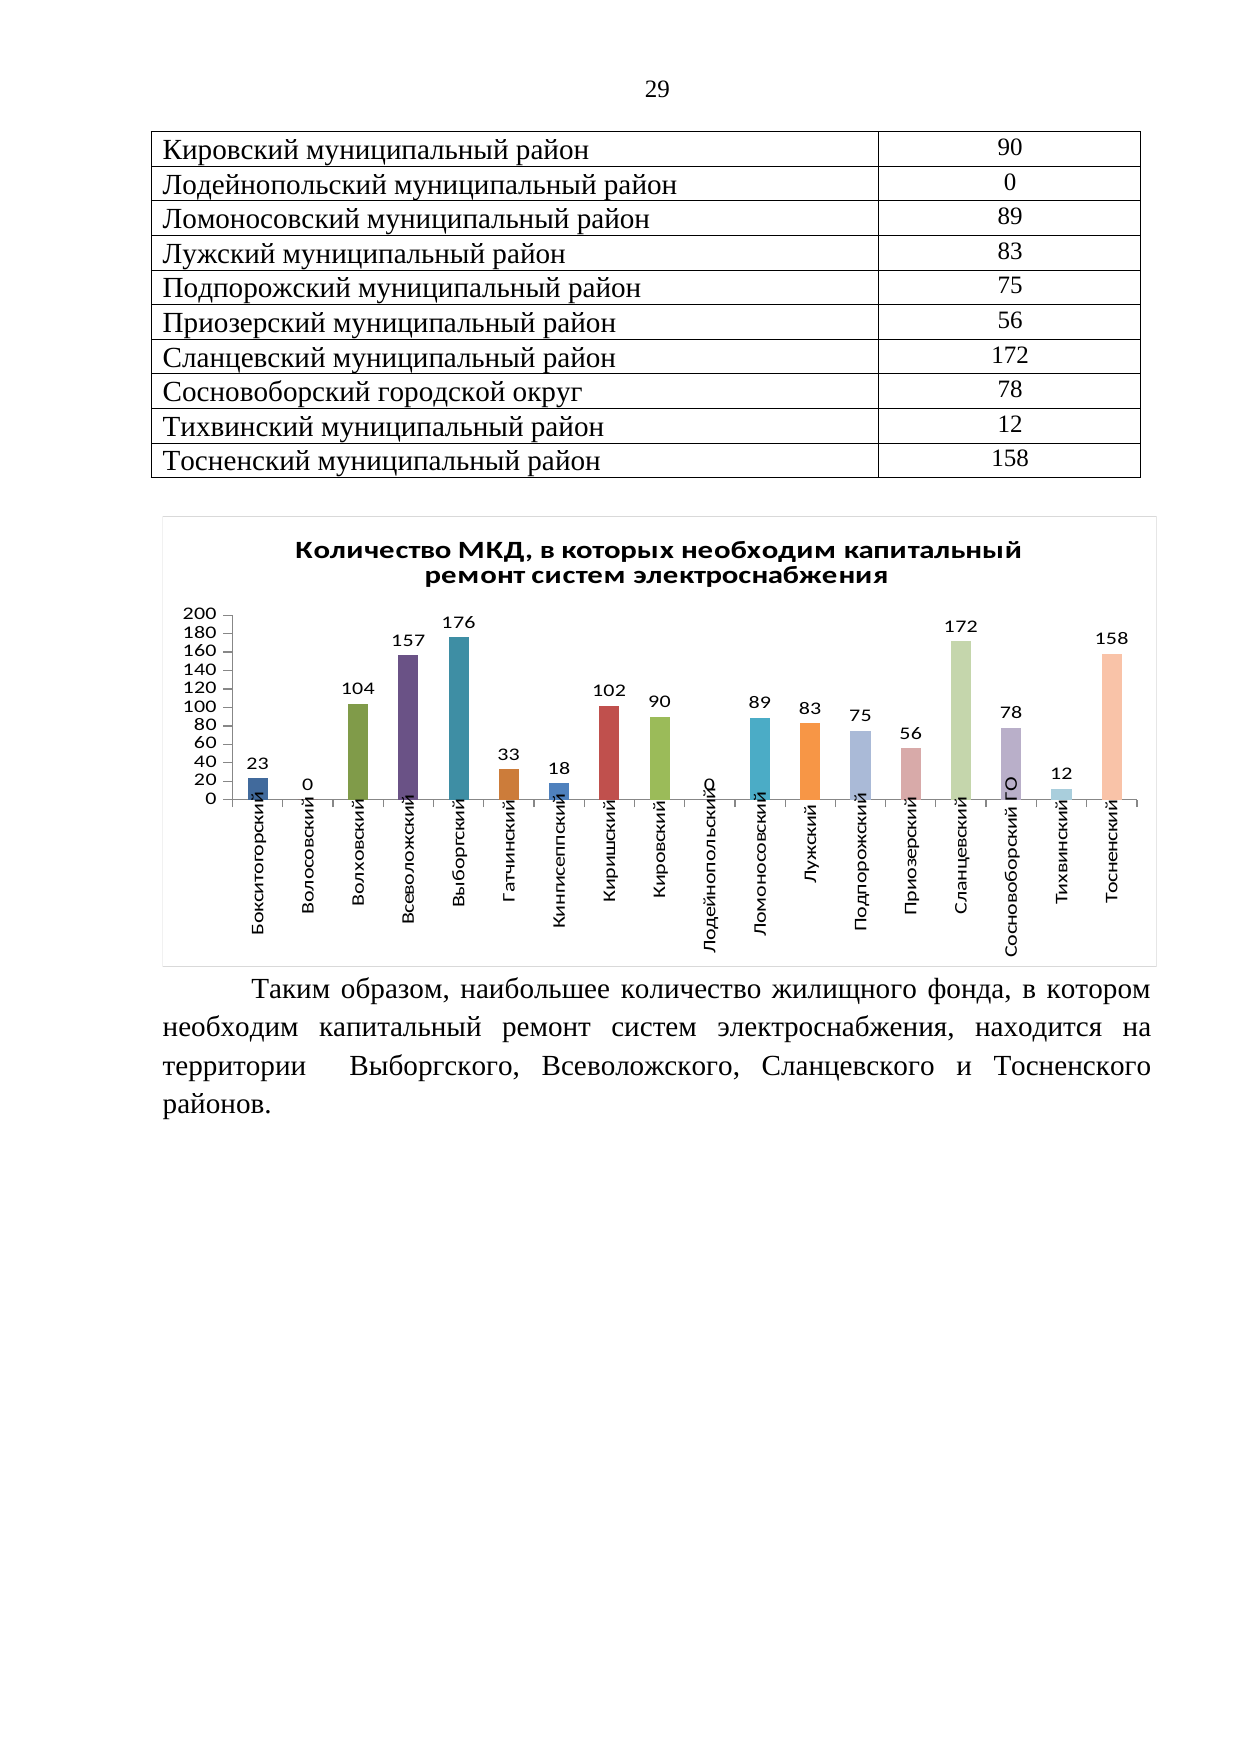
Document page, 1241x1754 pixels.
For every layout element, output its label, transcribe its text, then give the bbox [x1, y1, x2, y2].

table_cell Лужский муниципальный район [152, 236, 878, 269]
table_cell 75 [879, 271, 1140, 304]
table_cell 89 [879, 201, 1140, 235]
table_cell Тосненский муниципальный район [152, 444, 878, 477]
table_cell 90 [879, 132, 1140, 166]
table_cell 158 [879, 444, 1140, 477]
table_cell Тихвинский муниципальный район [152, 409, 878, 442]
table_cell Приозерский муниципальный район [152, 305, 878, 339]
table_cell Лодейнопольский муниципальный район [152, 167, 878, 200]
table_cell 0 [879, 167, 1140, 200]
table_cell 83 [879, 236, 1140, 269]
table_cell Кировский муниципальный район [152, 132, 878, 166]
table_cell 12 [879, 409, 1140, 442]
table_cell 78 [879, 374, 1140, 408]
table_cell 56 [879, 305, 1140, 339]
table_cell 172 [879, 340, 1140, 373]
table_cell Сосновоборский городской округ [152, 374, 878, 408]
table_cell Ломоносовский муниципальный район [152, 201, 878, 235]
text Таким образом, наибольшее количество жилищного фонда, в котором необходим капитальный ремонт систем электроснабжения, находится на территории Выборгского, Всеволожского, Сланцевского и Тосненского районов. [162, 971, 1152, 1120]
table_cell Сланцевский муниципальный район [152, 340, 878, 373]
table_cell Подпорожский муниципальный район [152, 271, 878, 304]
